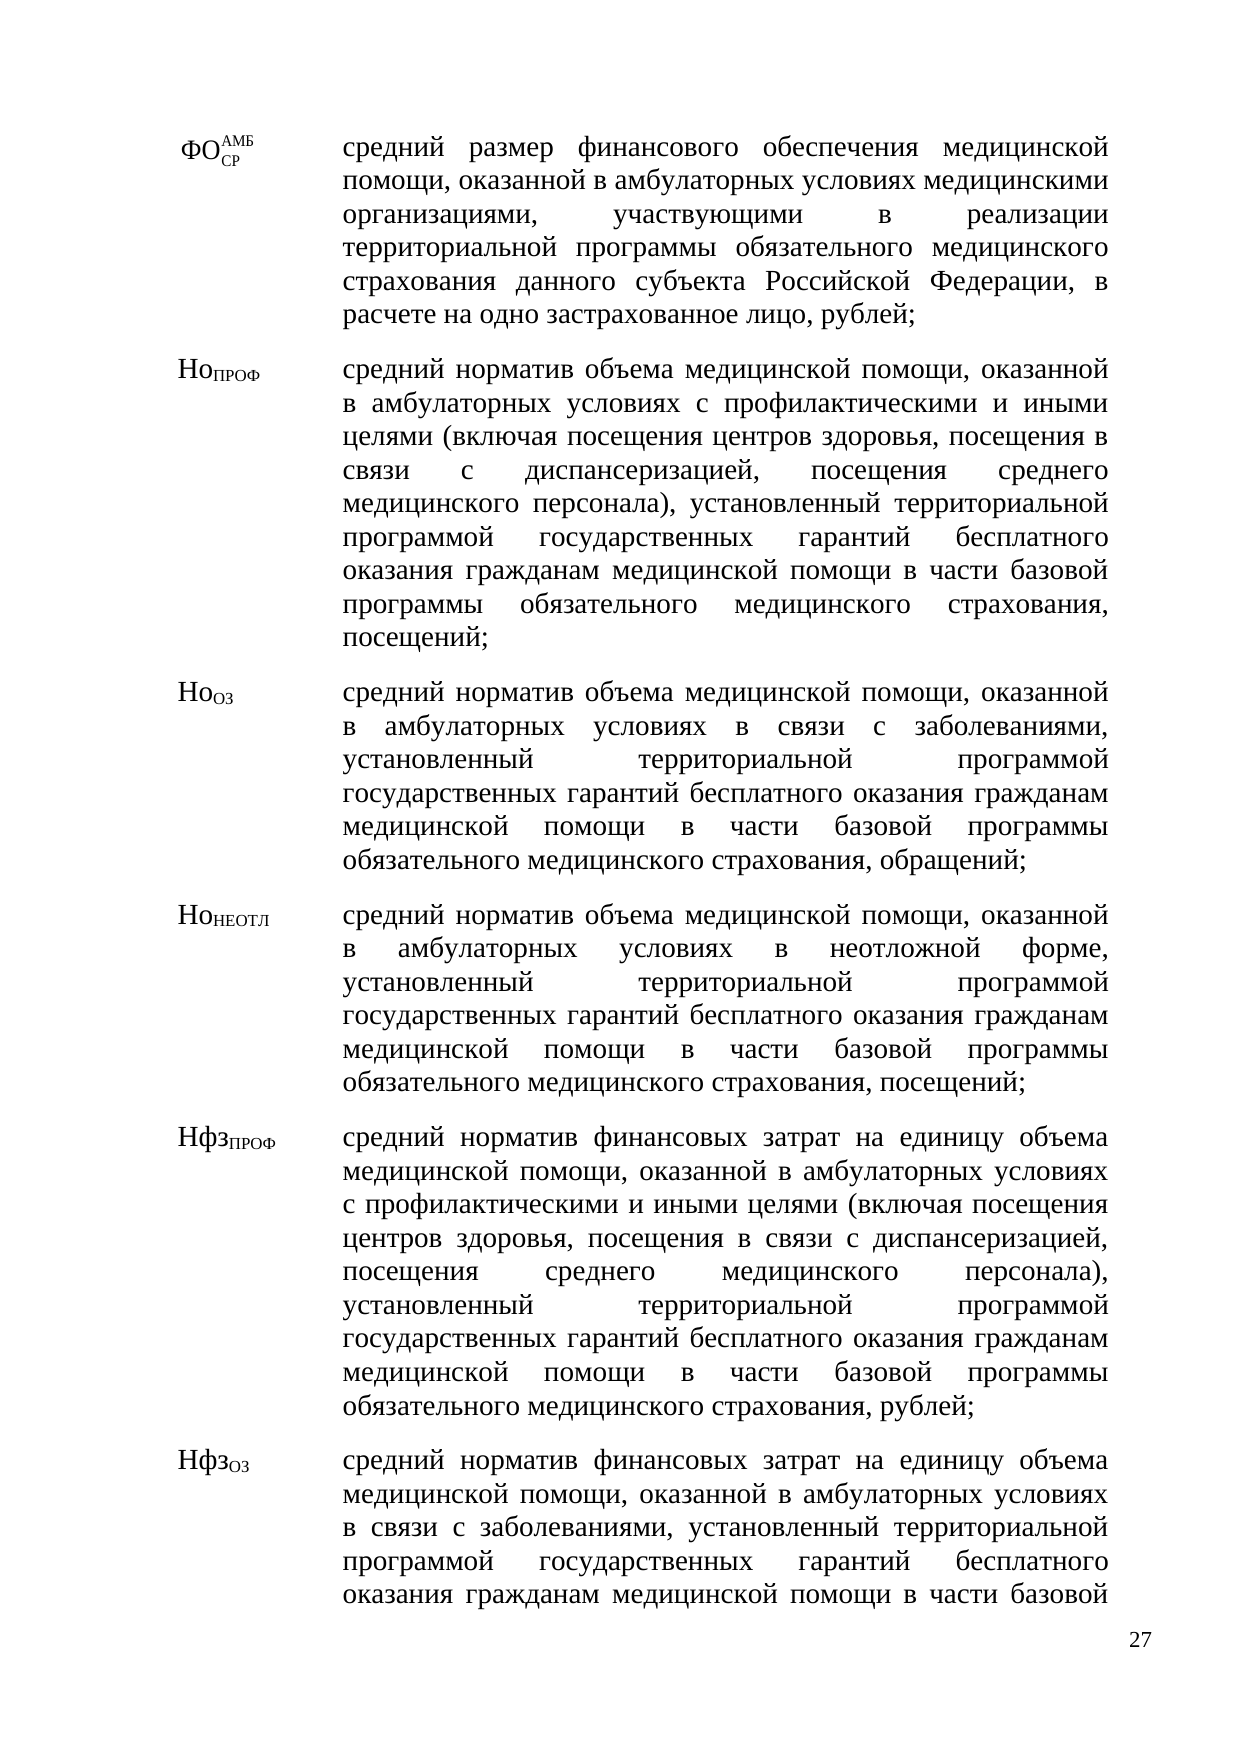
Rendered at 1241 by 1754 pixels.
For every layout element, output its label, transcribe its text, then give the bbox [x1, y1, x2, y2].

table_cell НфзОЗ [171, 1432, 336, 1621]
table_header средний размер финансового обеспечения медицинской помощи, оказанной в амбулаторных условиях медицинскими организациями, участвующими в реализации территориальной программы обязательного медицинского страхования данного субъекта Российской Федерации, в расчете на одно застрахованное лицо, рублей; [336, 118, 1116, 341]
table_cell НоНЕОТЛ [171, 886, 336, 1109]
table_cell НоПРОФ [171, 341, 336, 664]
table_header [171, 118, 336, 341]
table_cell средний норматив финансовых затрат на единицу объема медицинской помощи, оказанной в амбулаторных условиях с профилактическими и иными целями (включая посещения центров здоровья, посещения в связи с диспансеризацией, посещения среднего медицинского персонала), установленный территориальной программой государственных гарантий бесплатного оказания гражданам медицинской помощи в части базовой программы обязательного медицинского страхования, рублей; [336, 1109, 1116, 1432]
table_cell средний норматив объема медицинской помощи, оказанной в амбулаторных условиях в неотложной форме, установленный территориальной программой государственных гарантий бесплатного оказания гражданам медицинской помощи в части базовой программы обязательного медицинского страхования, посещений; [336, 886, 1116, 1109]
table_cell НфзПРОФ [171, 1109, 336, 1432]
table_cell средний норматив объема медицинской помощи, оказанной в амбулаторных условиях в связи с заболеваниями, установленный территориальной программой государственных гарантий бесплатного оказания гражданам медицинской помощи в части базовой программы обязательного медицинского страхования, обращений; [336, 664, 1116, 886]
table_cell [336, 1432, 1116, 1621]
table_cell НоОЗ [171, 664, 336, 886]
table_cell средний норматив объема медицинской помощи, оказанной в амбулаторных условиях с профилактическими и иными целями (включая посещения центров здоровья, посещения в связи с диспансеризацией, посещения среднего медицинского персонала), установленный территориальной программой государственных гарантий бесплатного оказания гражданам медицинской помощи в части базовой программы обязательного медицинского страхования, посещений; [336, 341, 1116, 664]
